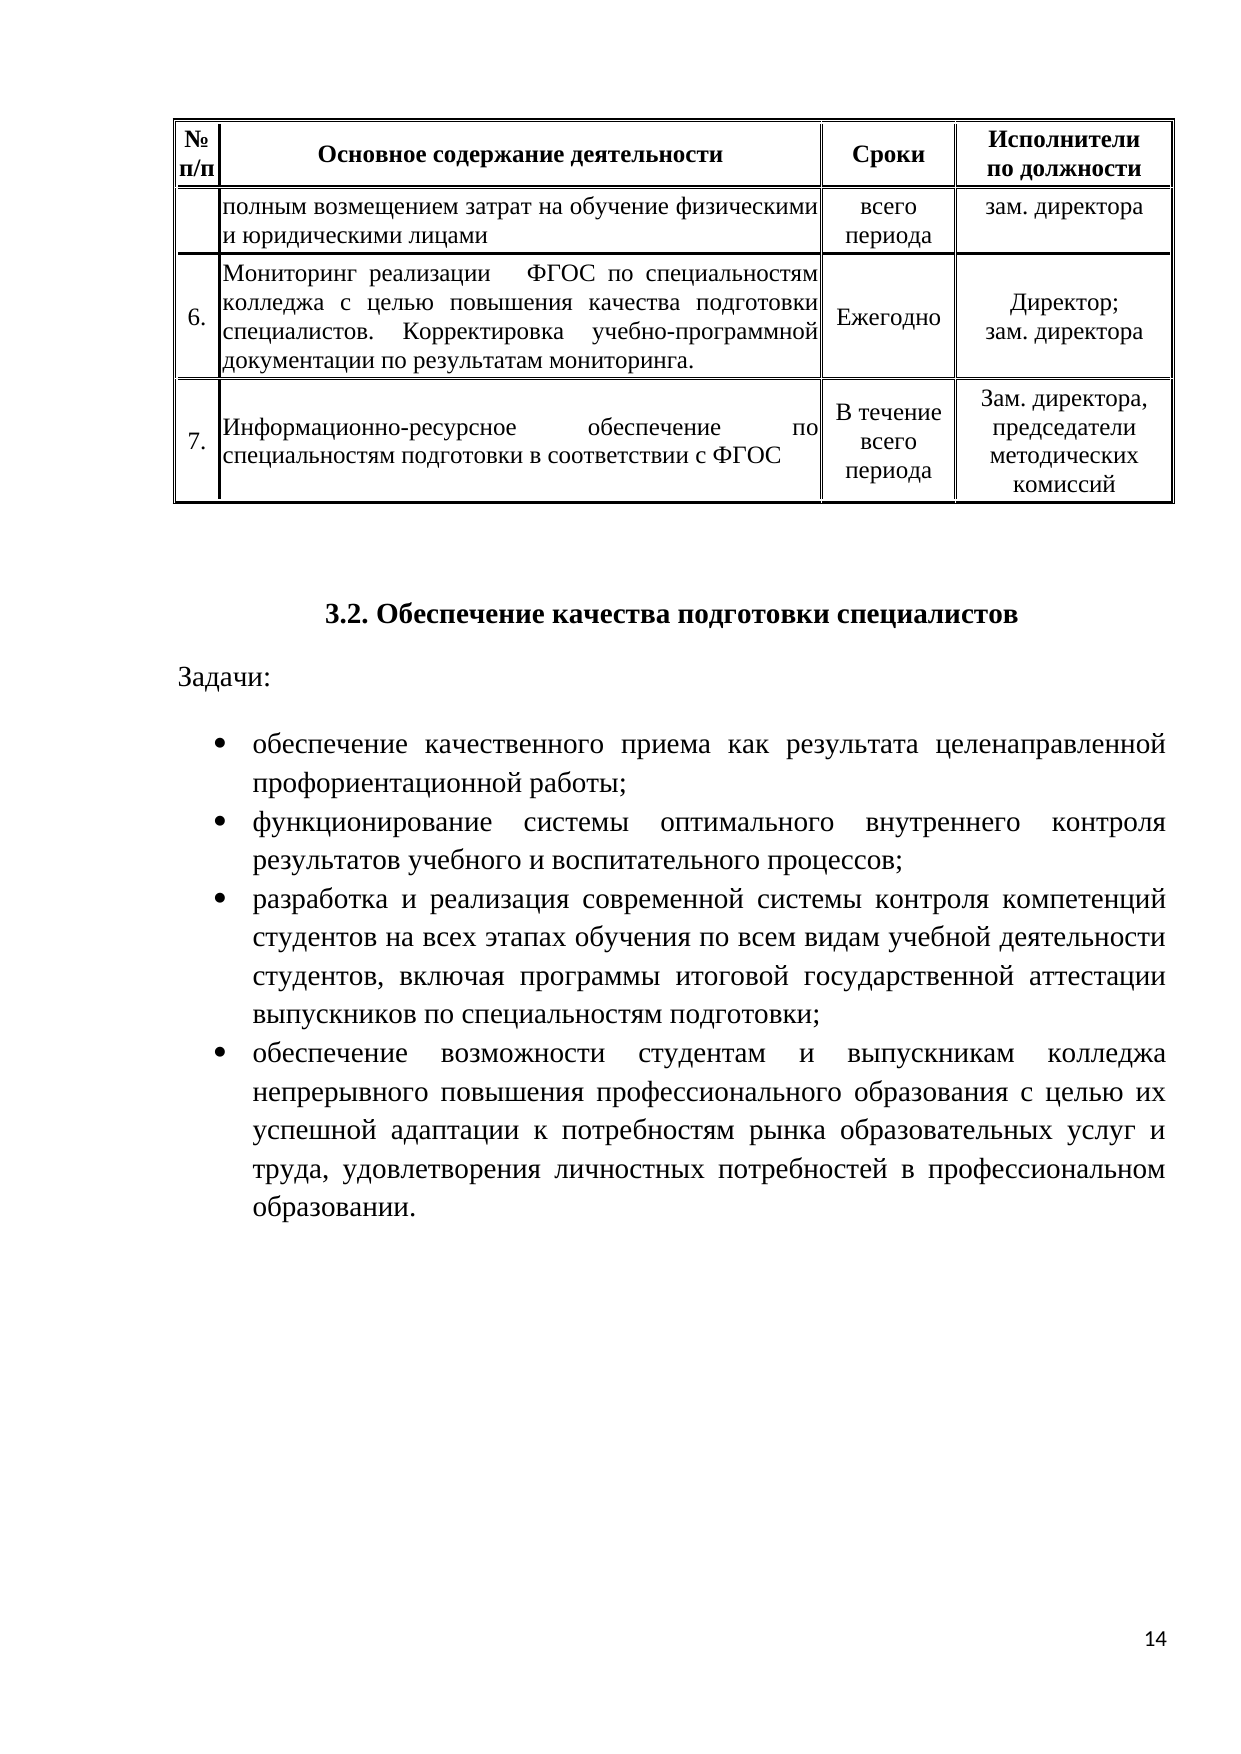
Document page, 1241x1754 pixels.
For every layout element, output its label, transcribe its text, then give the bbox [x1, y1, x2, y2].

text Задачи: [177, 659, 1167, 692]
table_header Сроки [822, 122, 956, 185]
table_header Основное содержание деятельности [219, 122, 822, 185]
table_header Исполнители по должности [956, 122, 1171, 185]
table_cell 7. [174, 377, 219, 501]
table_cell В течение всего периода [823, 189, 954, 252]
list функционирование системы оптимального внутреннего контроля результатов учебного и воспитательного процессов; [215, 804, 1167, 876]
table_cell Директор; зам. директора [957, 185, 1172, 252]
list обеспечение возможности студентам и выпускникам колледжа непрерывного повышения профессионального образования с целью их успешной адаптации к потребностям рынка образовательных услуг и труда, удовлетворения личностных потребностей в профессиональном образовании. [215, 1035, 1167, 1223]
table_cell 6. [176, 252, 218, 377]
table_cell В течение всего периода [822, 380, 956, 501]
table_cell 5. [176, 185, 218, 252]
table_cell Зам. директора, председатели методических комиссий [956, 377, 1173, 501]
table_cell Мониторинг реализации ФГОС по специальностям колледжа с целью повышения качества подготовки специалистов. Корректировка учебно-программной документации по результатам мониторинга. [221, 255, 820, 377]
table_cell Ежегодно [823, 255, 954, 377]
table_header № п/п [176, 122, 219, 185]
table_cell Информационно-ресурсное обеспечение по специальностям подготовки в соответствии с ФГОС [219, 380, 822, 501]
table_cell Директор; зам. директора [957, 252, 1171, 377]
text 3.2. Обеспечение качества подготовки специалистов [177, 596, 1167, 630]
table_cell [221, 189, 820, 252]
list обеспечение качественного приема как результата целенаправленной профориентационной работы; [215, 727, 1167, 799]
list разработка и реализация современной системы контроля компетенций студентов на всех этапах обучения по всем видам учебной деятельности студентов, включая программы итоговой государственной аттестации выпускников по специальностям подготовки; [215, 881, 1167, 1030]
